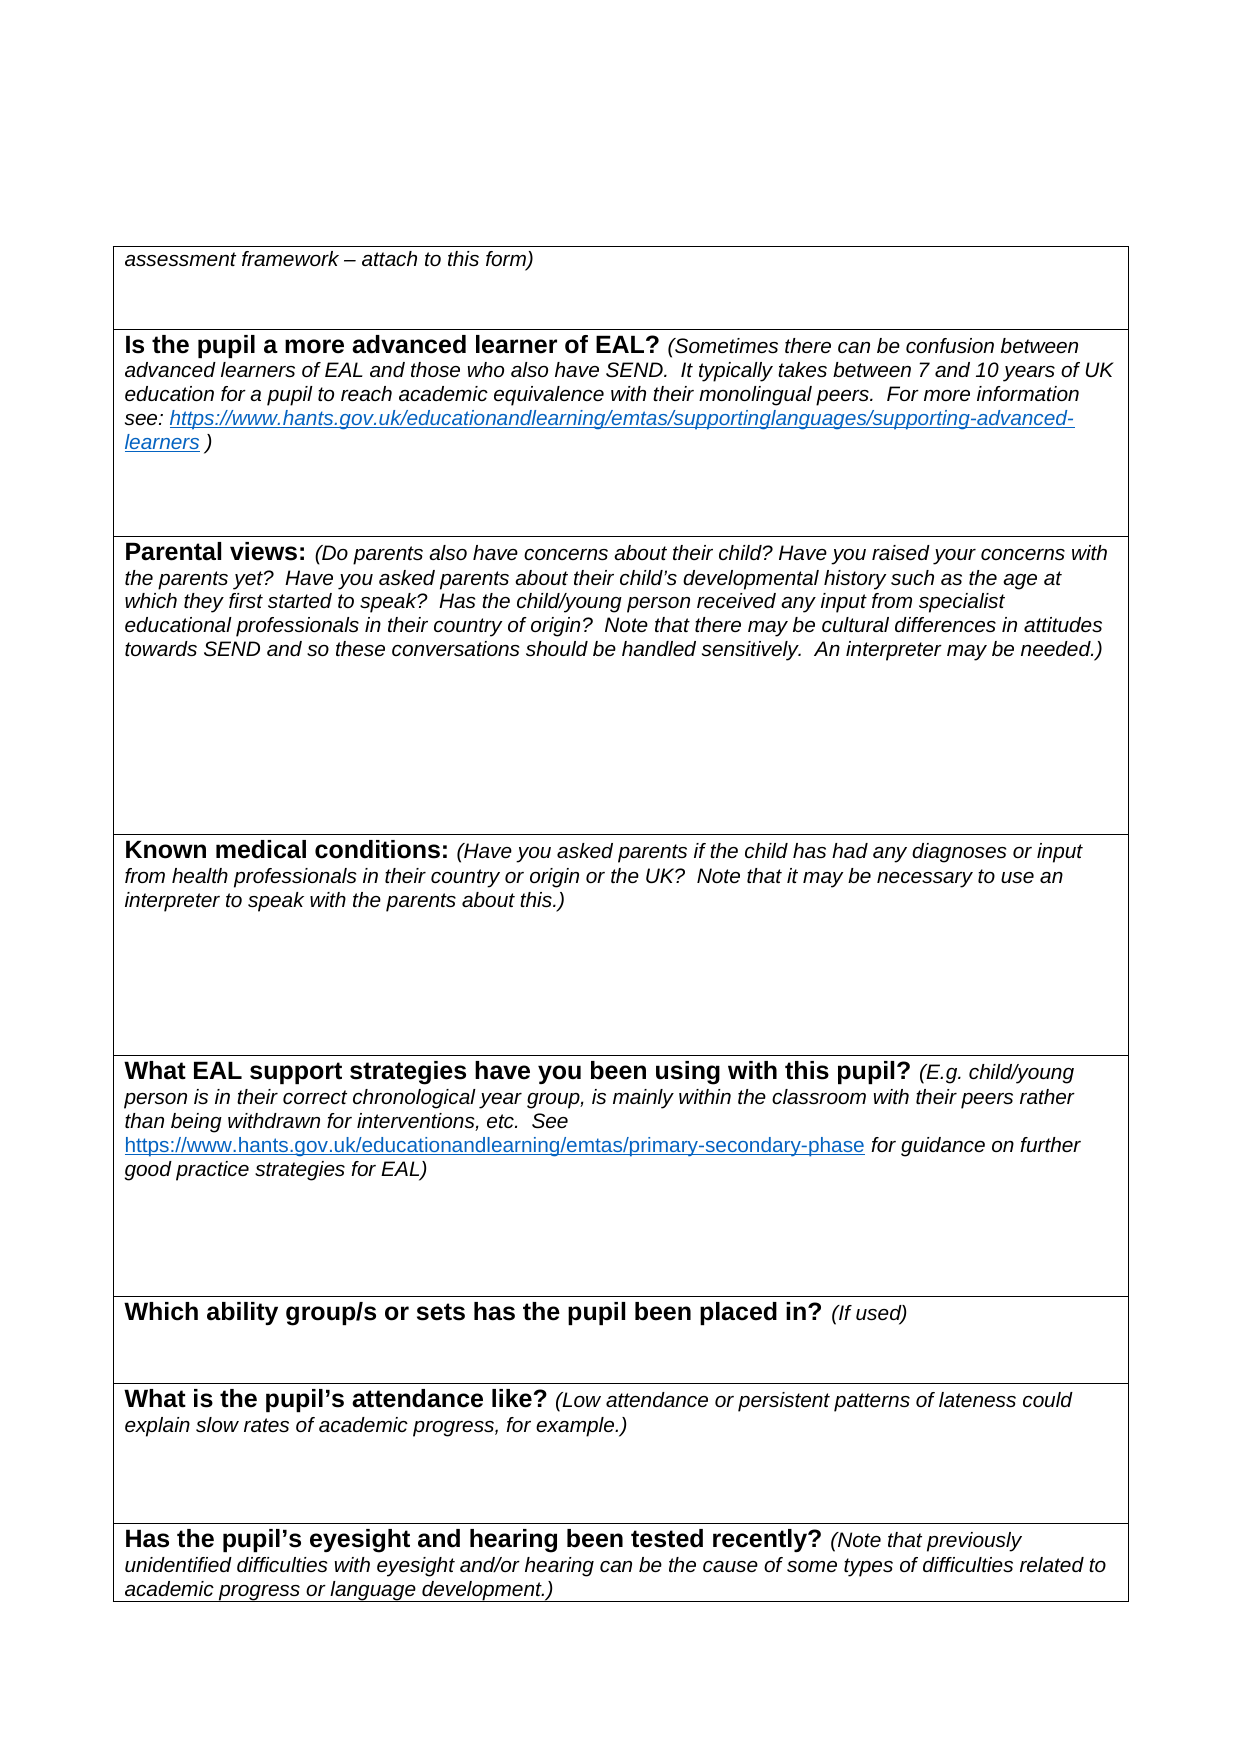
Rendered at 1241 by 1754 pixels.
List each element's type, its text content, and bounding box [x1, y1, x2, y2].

table_cell What EAL support strategies have you been using with this pupil? (E.g. child/young person is in their correct chronological year group, is mainly within the classroom with their peers rather than being withdrawn for interventions, etc. See https://www.hants.gov.uk/educationandlearning/emtas/primary-secondary-phase for guidance on further good practice strategies for EAL) [114, 1056, 1128, 1296]
table_cell Is the pupil a more advanced learner of EAL? (Sometimes there can be confusion between advanced learners of EAL and those who also have SEND. It typically takes between 7 and 10 years of UK education for a pupil to reach academic equivalence with their monolingual peers. For more information see: https://www.hants.gov.uk/educationandlearning/emtas/supportinglanguages/supporting-advanced-learners ) [114, 330, 1128, 536]
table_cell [114, 247, 1128, 328]
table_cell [114, 1524, 1128, 1601]
table_cell Parental views: (Do parents also have concerns about their child? Have you raised your concerns with the parents yet? Have you asked parents about their child’s developmental history such as the age at which they first started to speak? Has the child/young person received any input from specialist educational professionals in their country of origin? Note that there may be cultural differences in attitudes towards SEND and so these conversations should be handled sensitively. An interpreter may be needed.) [114, 537, 1128, 834]
table_cell Which ability group/s or sets has the pupil been placed in? (If used) [114, 1297, 1128, 1383]
table_cell What is the pupil’s attendance like? (Low attendance or persistent patterns of lateness could explain slow rates of academic progress, for example.) [114, 1384, 1128, 1523]
table_cell Known medical conditions: (Have you asked parents if the child has had any diagnoses or input from health professionals in their country or origin or the UK? Note that it may be necessary to use an interpreter to speak with the parents about this.) [114, 835, 1128, 1055]
